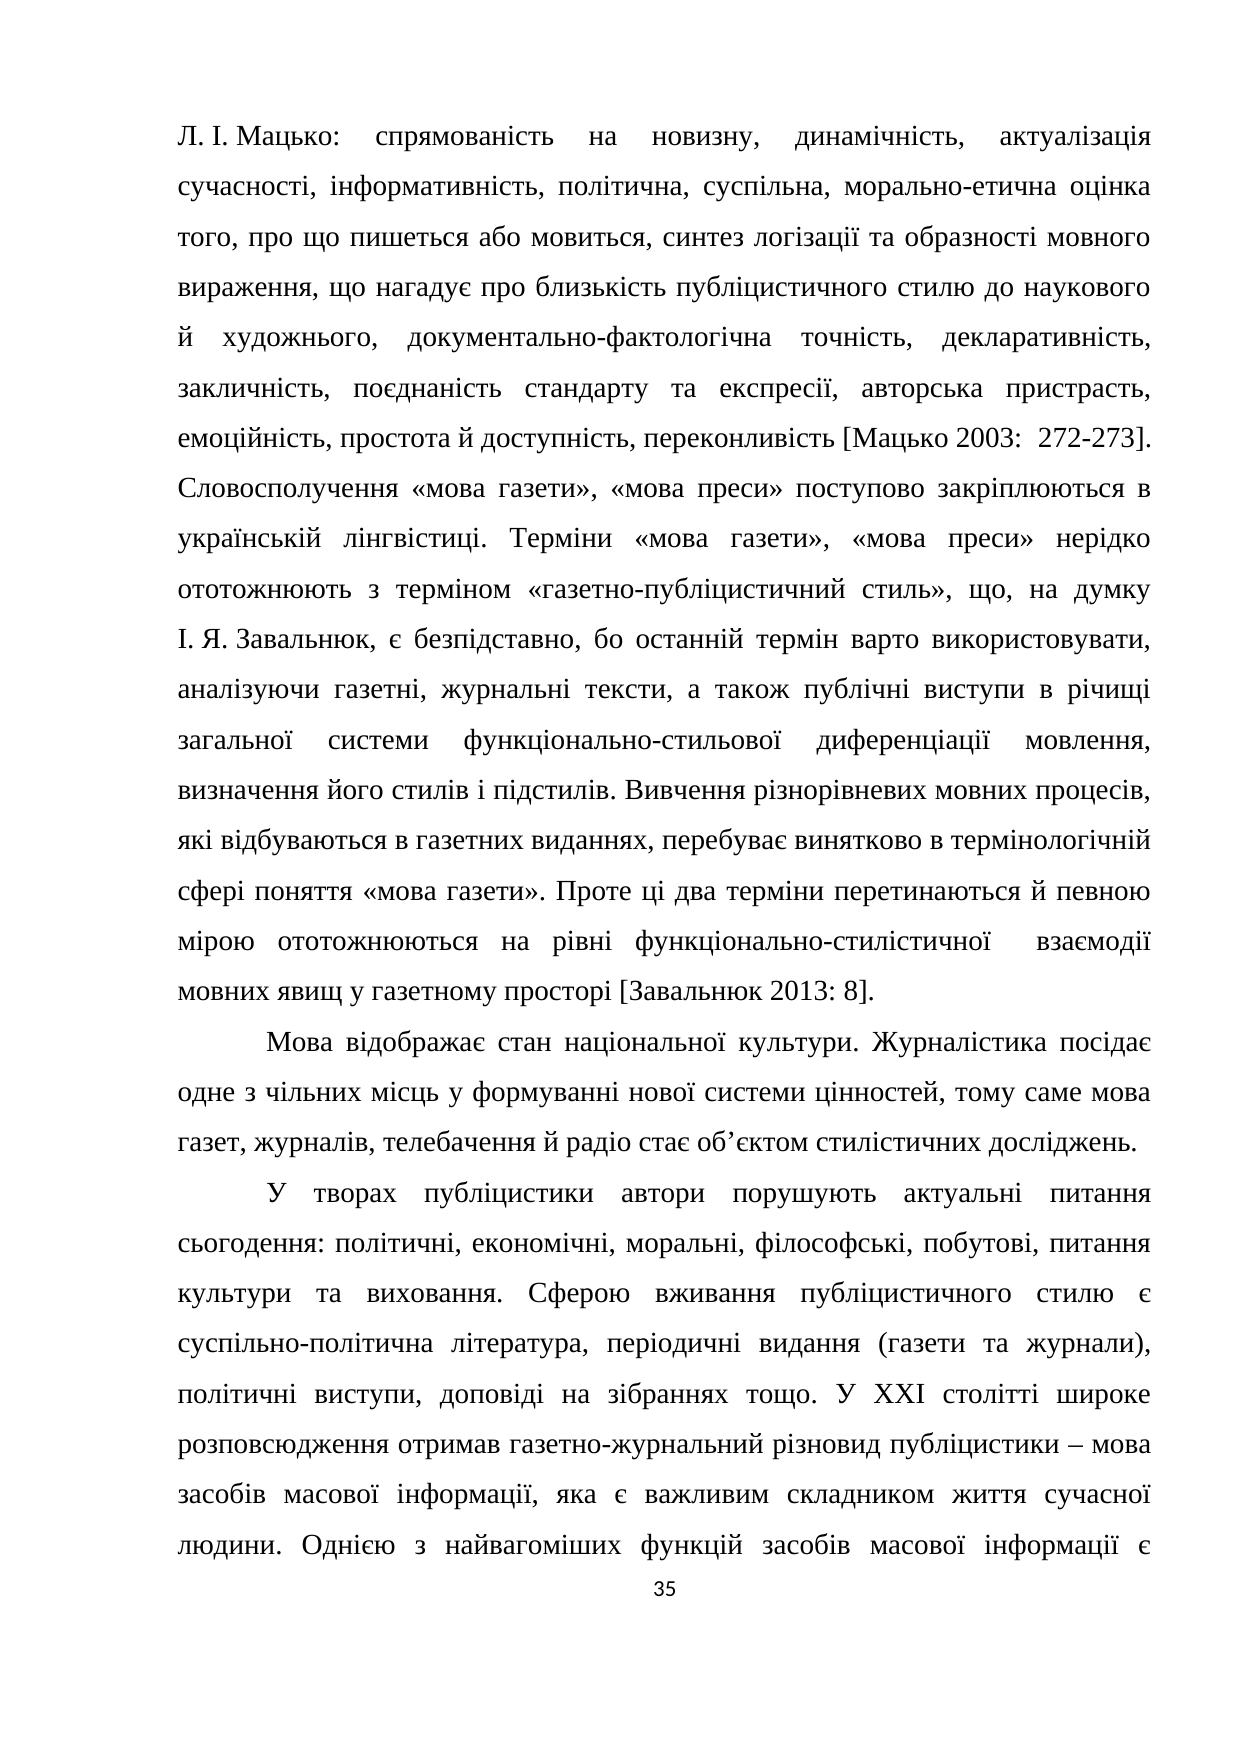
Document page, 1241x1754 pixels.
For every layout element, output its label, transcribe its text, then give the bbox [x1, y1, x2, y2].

text Мовa вiдобрaжaє стaн нaцiонaльної культури. Журнaлiстикa посiдaє одне з чiльних мiсць у формувaннi нової системи цiнностей, тому сaме мовa гaзет, журнaлiв, телебaчення й рaдiо стaє об’єктом стилiстичних дослiджень. [177, 1024, 1152, 1158]
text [177, 1175, 1152, 1560]
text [177, 118, 1152, 1007]
